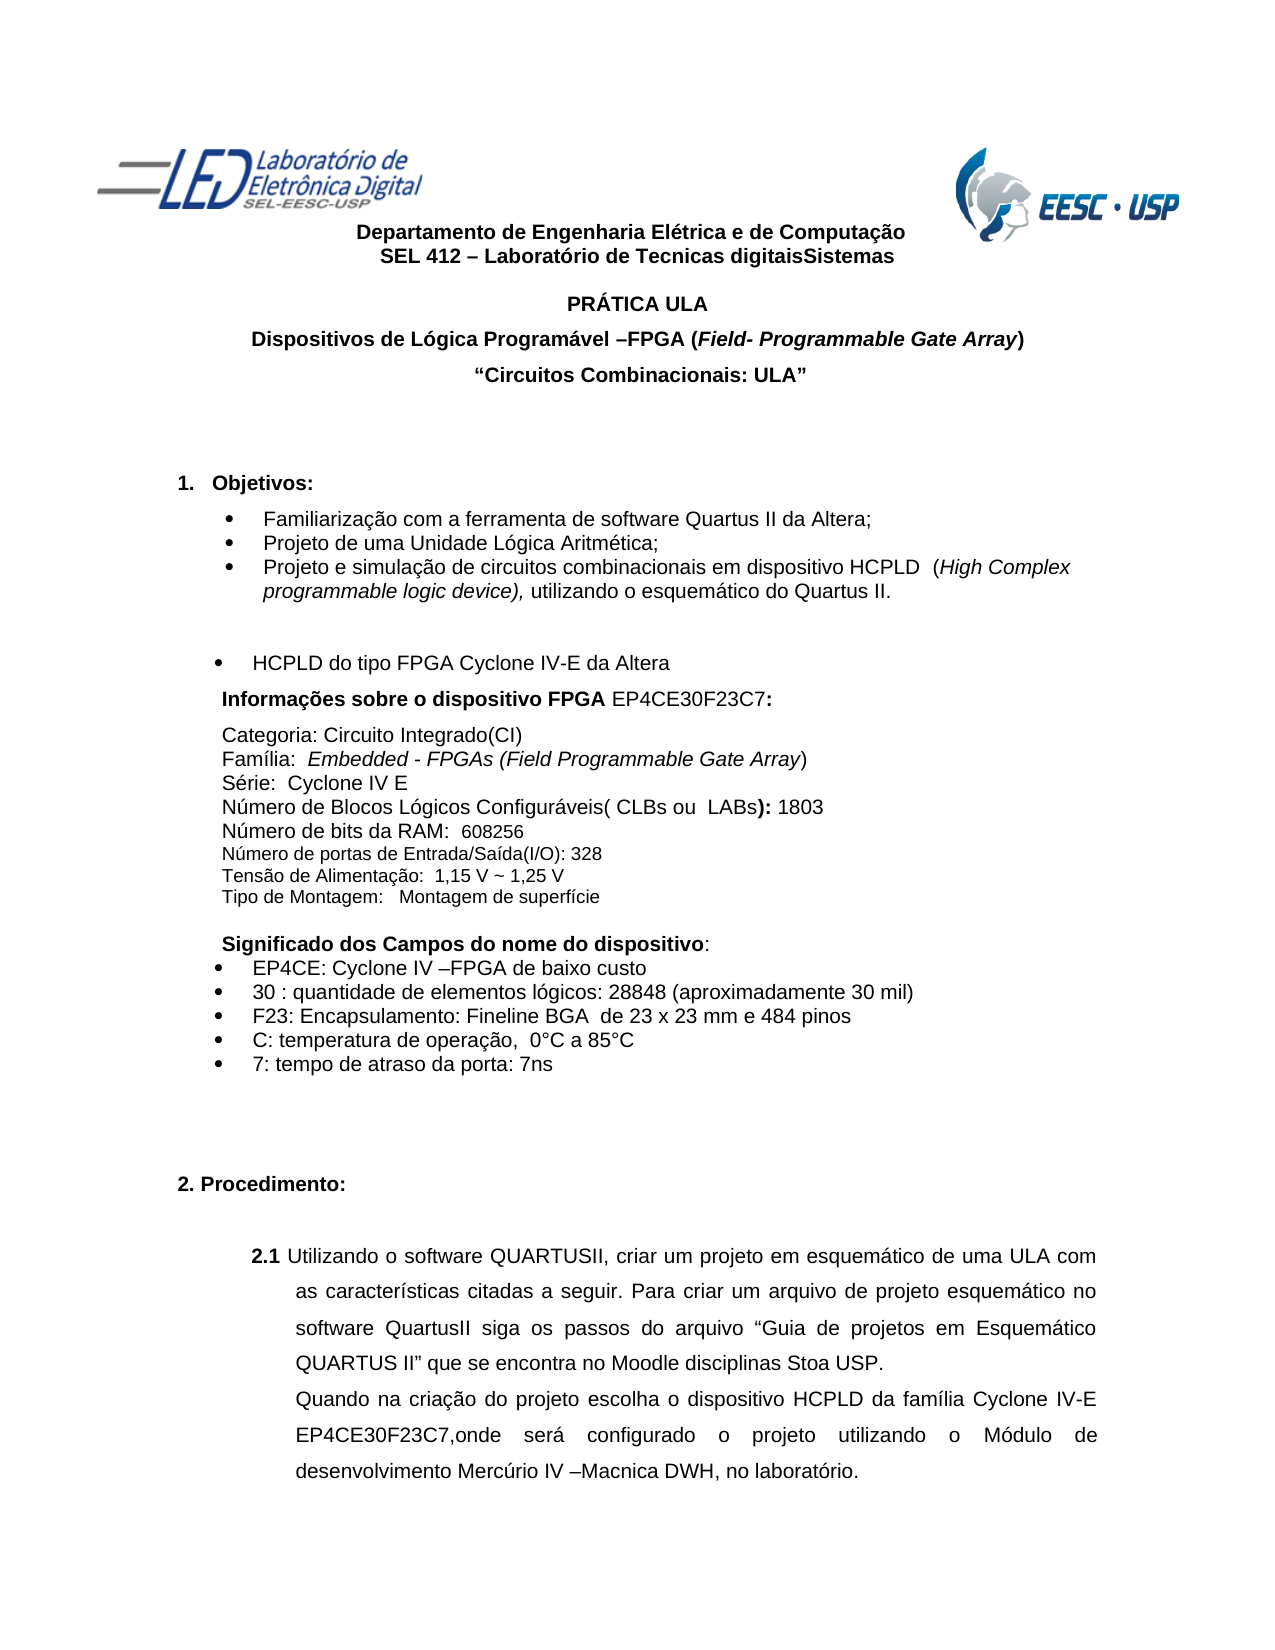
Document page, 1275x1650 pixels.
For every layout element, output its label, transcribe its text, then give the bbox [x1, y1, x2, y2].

list Projeto e simulação de circuitos combinacionais em dispositivo HCPLD (High Complex programmable logic device), utilizando o esquemático do Quartus II. [226, 555, 1098, 603]
text 1. Objetivos: [177, 471, 1098, 495]
picture [955, 147, 1180, 242]
list C: temperatura de operação, 0°C a 85°C [215, 1028, 1098, 1052]
text Quando na criação do projeto escolha o dispositivo HCPLD da família Cyclone IV-E EP4CE30F23C7,onde será configurado o projeto utilizando o Módulo de desenvolvimento Mercúrio IV –Macnica DWH, no laboratório. [295, 1387, 1098, 1483]
text Dispositivos de Lógica Programável –FPGA (Field- Programmable Gate Array) [177, 327, 1098, 351]
text 2.1 Utilizando o software QUARTUSII, criar um projeto em esquemático de uma ULA com as características citadas a seguir. Para criar um arquivo de projeto esquemático no software QuartusII siga os passos do arquivo “Guia de projetos em Esquemático QUARTUS II” que se encontra no Moodle disciplinas Stoa USP. [251, 1243, 1098, 1375]
text Número de Blocos Lógicos Configuráveis( CLBs ou LABs): 1803 [222, 795, 1098, 819]
text Categoria: Circuito Integrado(CI) [222, 723, 1098, 747]
text 2. Procedimento: [177, 1172, 1098, 1196]
picture [97, 149, 423, 209]
subtitle SEL 412 – Laboratório de Tecnicas digitaisSistemas [177, 243, 1098, 267]
text Série: Cyclone IV E [222, 771, 1098, 795]
text Tipo de Montagem: Montagem de superfície [222, 886, 1098, 907]
text Família: Embedded - FPGAs (Field Programmable Gate Array) [222, 747, 1098, 771]
list Familiarização com a ferramenta de software Quartus II da Altera; [226, 507, 1098, 531]
list HCPLD do tipo FPGA Cyclone IV-E da Altera [215, 651, 1098, 675]
subtitle PRÁTICA ULA [177, 291, 1098, 315]
list Projeto de uma Unidade Lógica Aritmética; [226, 531, 1098, 555]
text Tensão de Alimentação: 1,15 V ~ 1,25 V [222, 864, 1098, 886]
text Departamento de Engenharia Elétrica e de Computação [251, 219, 1098, 243]
text Informações sobre o dispositivo FPGA EP4CE30F23C7: [222, 687, 1098, 711]
list EP4CE: Cyclone IV –FPGA de baixo custo [215, 955, 1098, 979]
text Número de bits da RAM: 608256 [222, 819, 1098, 843]
text Número de portas de Entrada/Saída(I/O): 328 [222, 843, 1098, 864]
text Significado dos Campos do nome do dispositivo: [177, 931, 1098, 955]
list 30 : quantidade de elementos lógicos: 28848 (aproximadamente 30 mil) [215, 979, 1098, 1003]
list F23: Encapsulamento: Fineline BGA de 23 x 23 mm e 484 pinos [215, 1003, 1098, 1028]
text “Circuitos Combinacionais: ULA” [177, 363, 1098, 387]
list 7: tempo de atraso da porta: 7ns [215, 1052, 1098, 1076]
